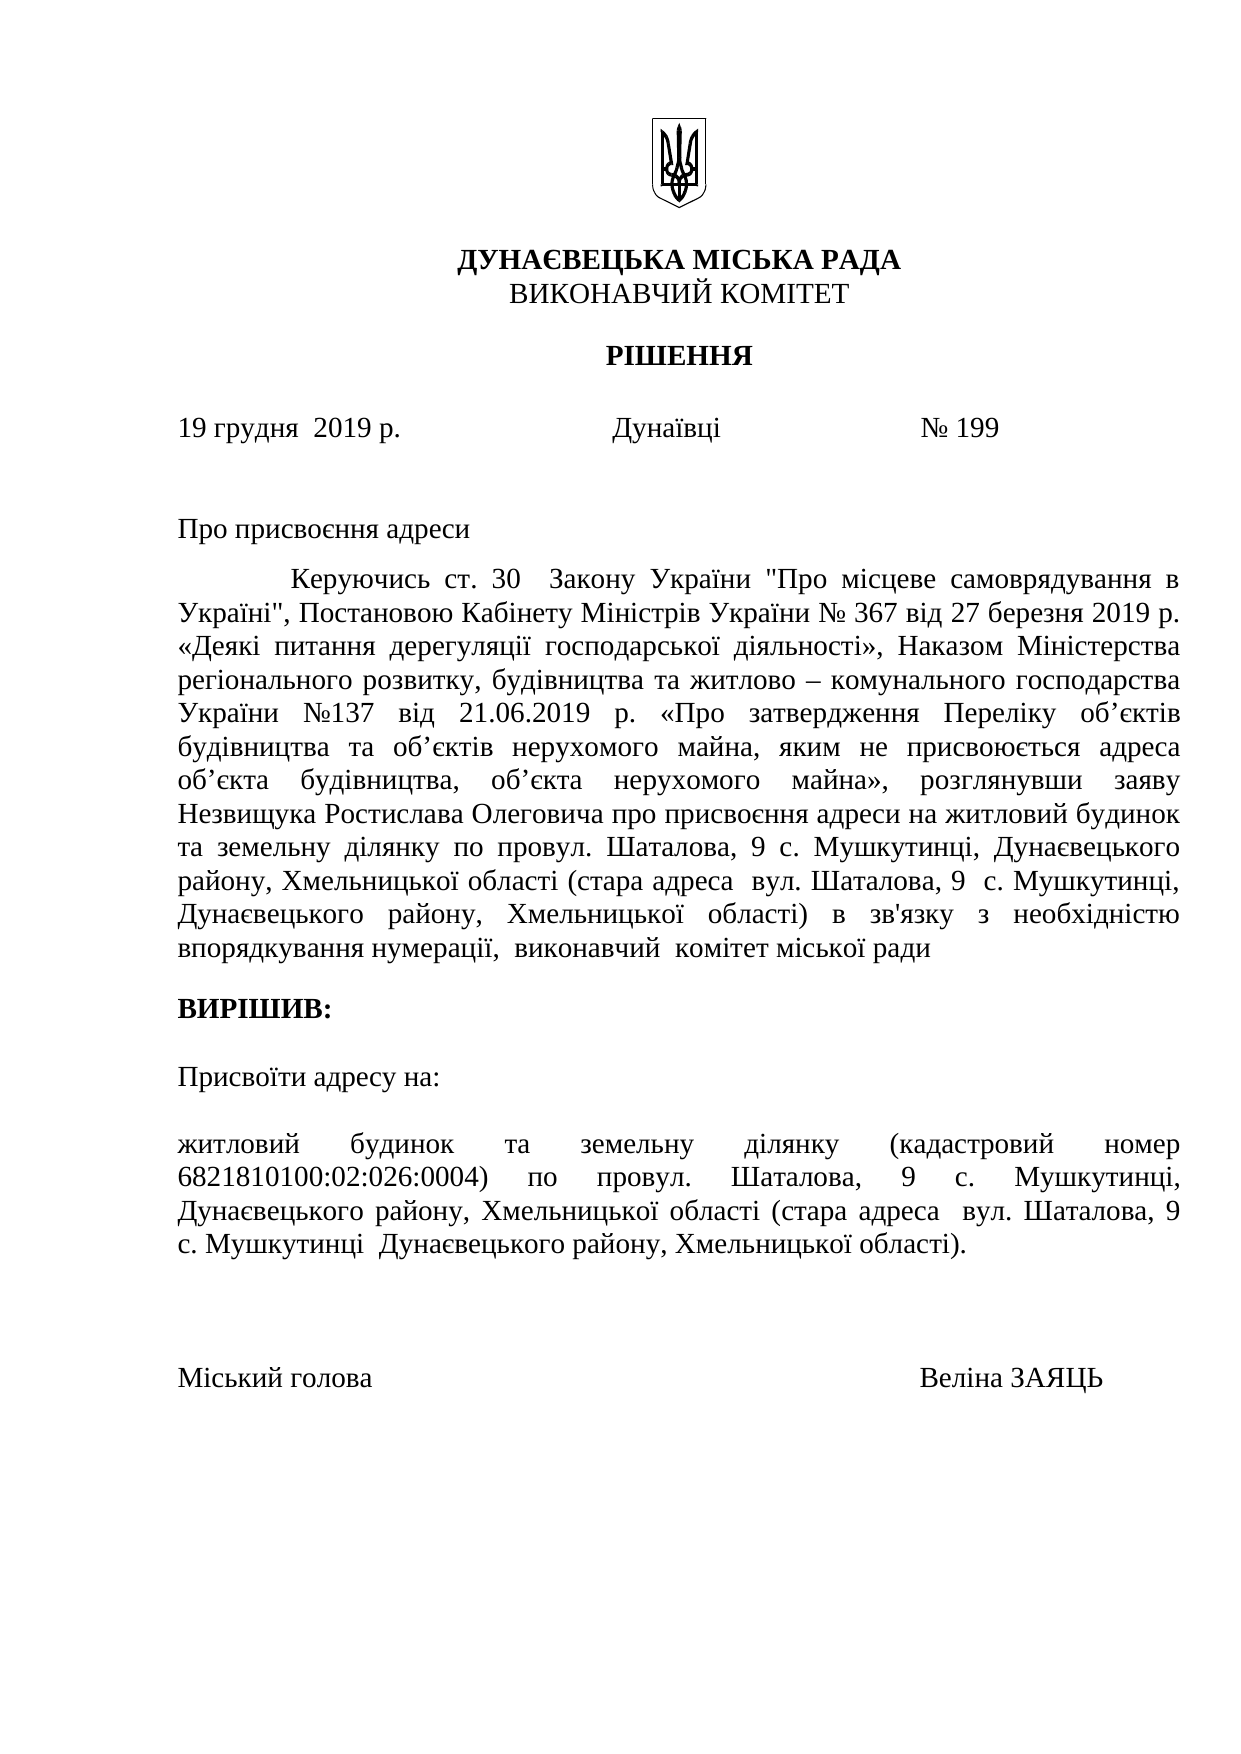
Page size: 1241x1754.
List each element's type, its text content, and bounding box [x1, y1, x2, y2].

text 19 грудня 2019 р. Дунаївці № 199 [177, 410, 1181, 444]
text Присвоїти адресу на: [177, 1059, 1181, 1092]
text Керуючись ст. 30 Закону України "Про місцеве самоврядування в Україні", Постановою Кабінету Міністрів України № 367 від 27 березня 2019 р. «Деякі питання дерегуляції господарської діяльності», Наказом Міністерства регіонального розвитку, будівництва та житлово – комунального господарства України №137 від 21.06.2019 р. «Про затвердження Переліку об’єктів будівництва та об’єктів нерухомого майна, яким не присвоюється адреса об’єкта будівництва, об’єкта нерухомого майна», розглянувши заяву Незвищука Ростислава Олеговича про присвоєння адреси на житловий будинок та земельну ділянку по провул. Шаталова, 9 с. Мушкутинці, Дунаєвецького району, Хмельницької області (стара адреса вул. Шаталова, 9 с. Мушкутинці, Дунаєвецького району, Хмельницької області) в зв'язку з необхідністю впорядкування нумерації, виконавчий комітет міської ради [177, 561, 1181, 964]
text ВИКОНАВЧИЙ КОМІТЕТ [177, 276, 1181, 309]
text житловий будинок та земельну ділянку (кадастровий номер 6821810100:02:026:0004) по провул. Шаталова, 9 с. Мушкутинці, Дунаєвецького району, Хмельницької області (стара адреса вул. Шаталова, 9 с. Мушкутинці Дунаєвецького району, Хмельницької області). [177, 1126, 1181, 1260]
text ВИРІШИВ: [177, 992, 1181, 1025]
text Міський голова Веліна ЗАЯЦЬ [177, 1361, 1181, 1394]
text РІШЕННЯ [177, 338, 1181, 372]
text ДУНАЄВЕЦЬКА МІСЬКА РАДА [177, 242, 1181, 276]
text Про присвоєння адреси [177, 511, 1181, 544]
